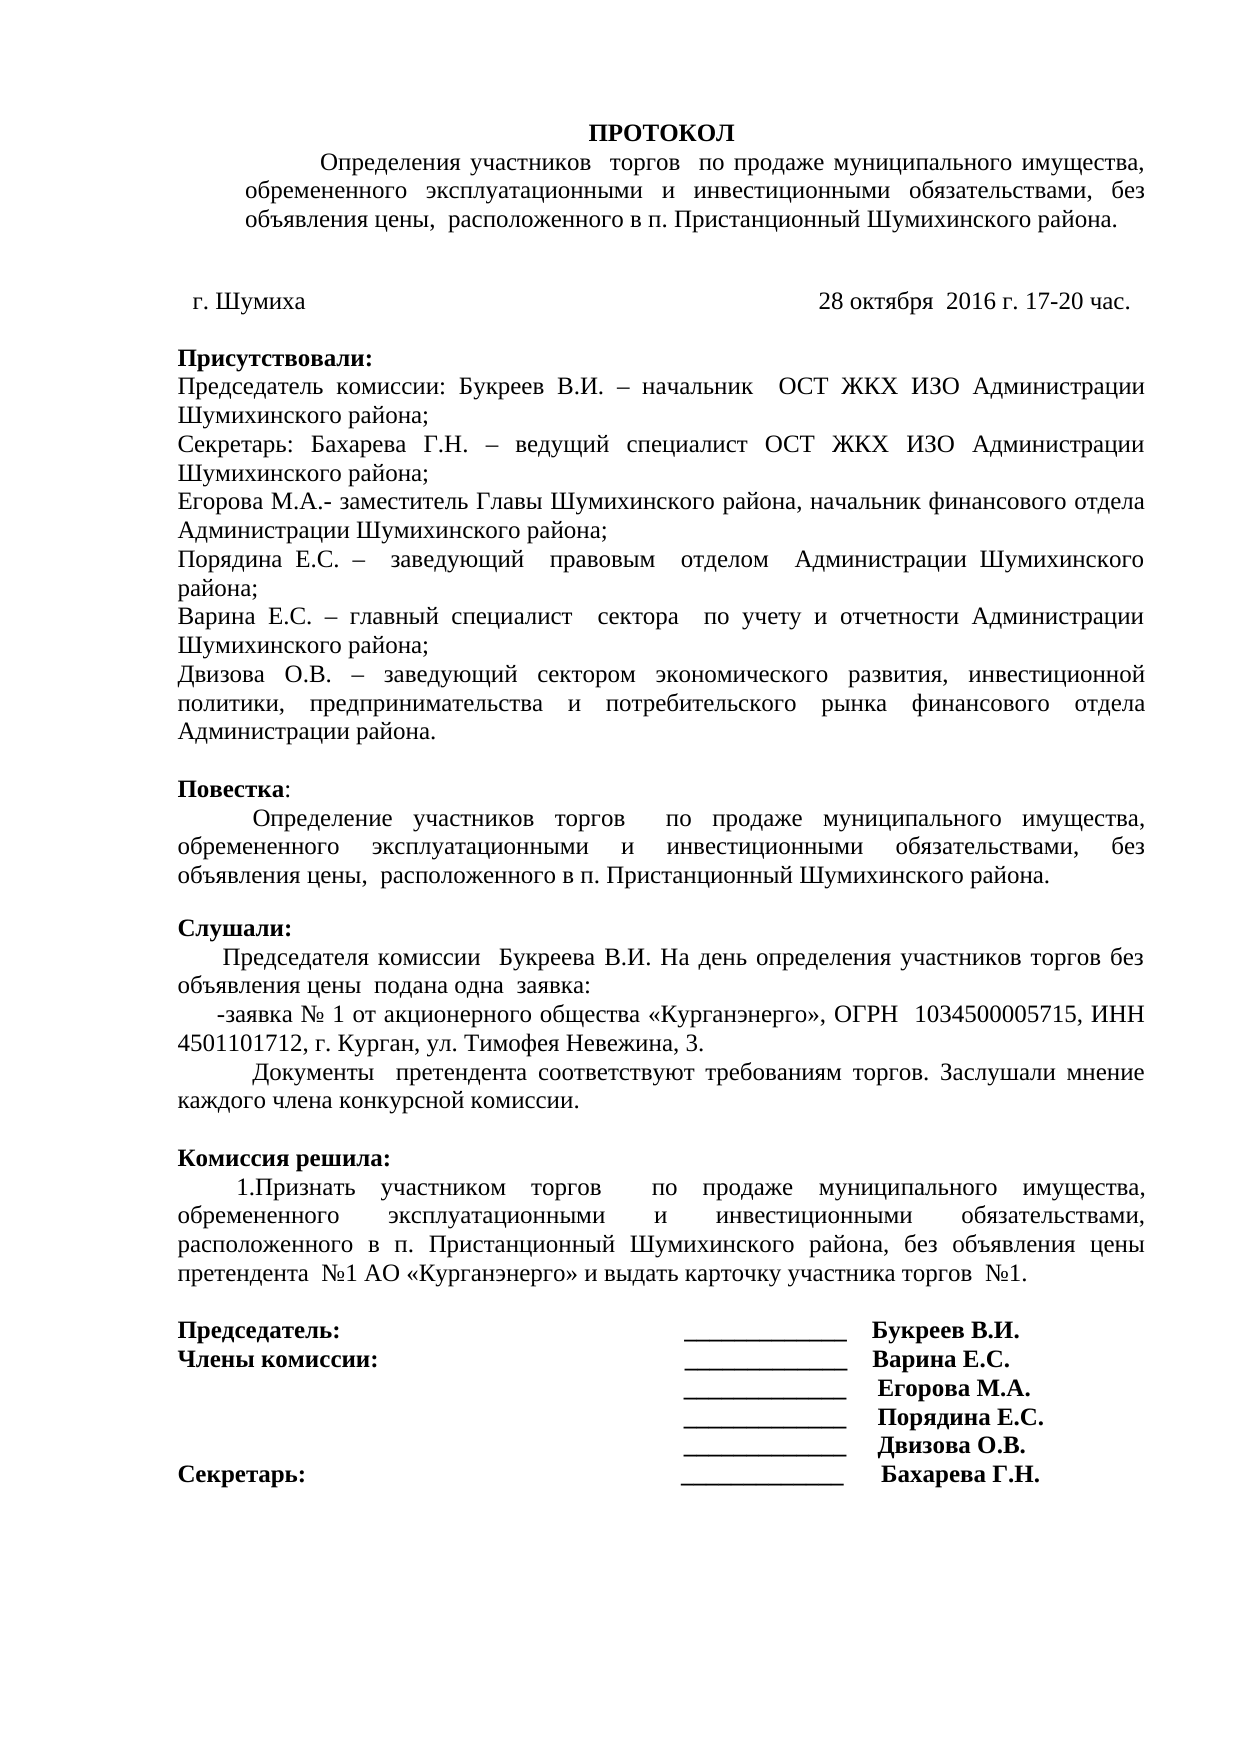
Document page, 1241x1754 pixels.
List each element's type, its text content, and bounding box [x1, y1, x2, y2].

title _____________ Егорова М.А. [177, 1373, 1146, 1402]
title Секретарь: _____________ Бахарева Г.Н. [177, 1459, 1146, 1488]
text г. Шумиха 28 октября 2016 г. 17-20 час. [177, 286, 1146, 314]
title ПРОТОКОЛ [177, 118, 1146, 147]
text Председателя комиссии Букреева В.И. На день определения участников торгов без объявления цены подана одна заявка: [177, 942, 1146, 999]
text Повестка: [177, 774, 1146, 803]
text Двизова О.В. – заведующий сектором экономического развития, инвестиционной политики, предпринимательства и потребительского рынка финансового отдела Администрации района. [177, 659, 1146, 745]
title _____________ Двизова О.В. [177, 1430, 1146, 1459]
text -заявка № 1 от акционерного общества «Курганэнерго», ОГРН 1034500005715, ИНН 4501101712, г. Курган, ул. Тимофея Невежина, 3. [177, 999, 1146, 1057]
title Председатель: _____________ Букреев В.И. [177, 1315, 1146, 1344]
text Определение участников торгов по продаже муниципального имущества, обремененного эксплуатационными и инвестиционными обязательствами, без объявления цены, расположенного в п. Пристанционный Шумихинского района. [177, 803, 1146, 889]
text Председатель комиссии: Букреев В.И. – начальник ОСТ ЖКХ ИЗО Администрации Шумихинского района; [177, 371, 1146, 429]
text Комиссия решила: [177, 1143, 1146, 1172]
text Документы претендента соответствуют требованиям торгов. Заслушали мнение каждого члена конкурсной комиссии. [177, 1057, 1146, 1114]
text 1.Признать участником торгов по продаже муниципального имущества, обремененного эксплуатационными и инвестиционными обязательствами, расположенного в п. Пристанционный Шумихинского района, без объявления цены претендента №1 АО «Курганэнерго» и выдать карточку участника торгов №1. [177, 1172, 1146, 1287]
text Определения участников торгов по продаже муниципального имущества, обремененного эксплуатационными и инвестиционными обязательствами, без объявления цены, расположенного в п. Пристанционный Шумихинского района. [245, 147, 1146, 233]
title Члены комиссии: _____________ Варина Е.С. [177, 1344, 1146, 1373]
text Варина Е.С. – главный специалист сектора по учету и отчетности Администрации Шумихинского района; [177, 601, 1146, 659]
text Присутствовали: [177, 343, 1146, 371]
text Егорова М.А.- заместитель Главы Шумихинского района, начальник финансового отдела Администрации Шумихинского района; [177, 486, 1146, 544]
title _____________ Порядина Е.С. [177, 1402, 1146, 1430]
text Порядина Е.С. – заведующий правовым отделом Администрации Шумихинского района; [177, 544, 1146, 601]
text Секретарь: Бахарева Г.Н. – ведущий специалист ОСТ ЖКХ ИЗО Администрации Шумихинского района; [177, 429, 1146, 486]
text Слушали: [177, 913, 1146, 942]
